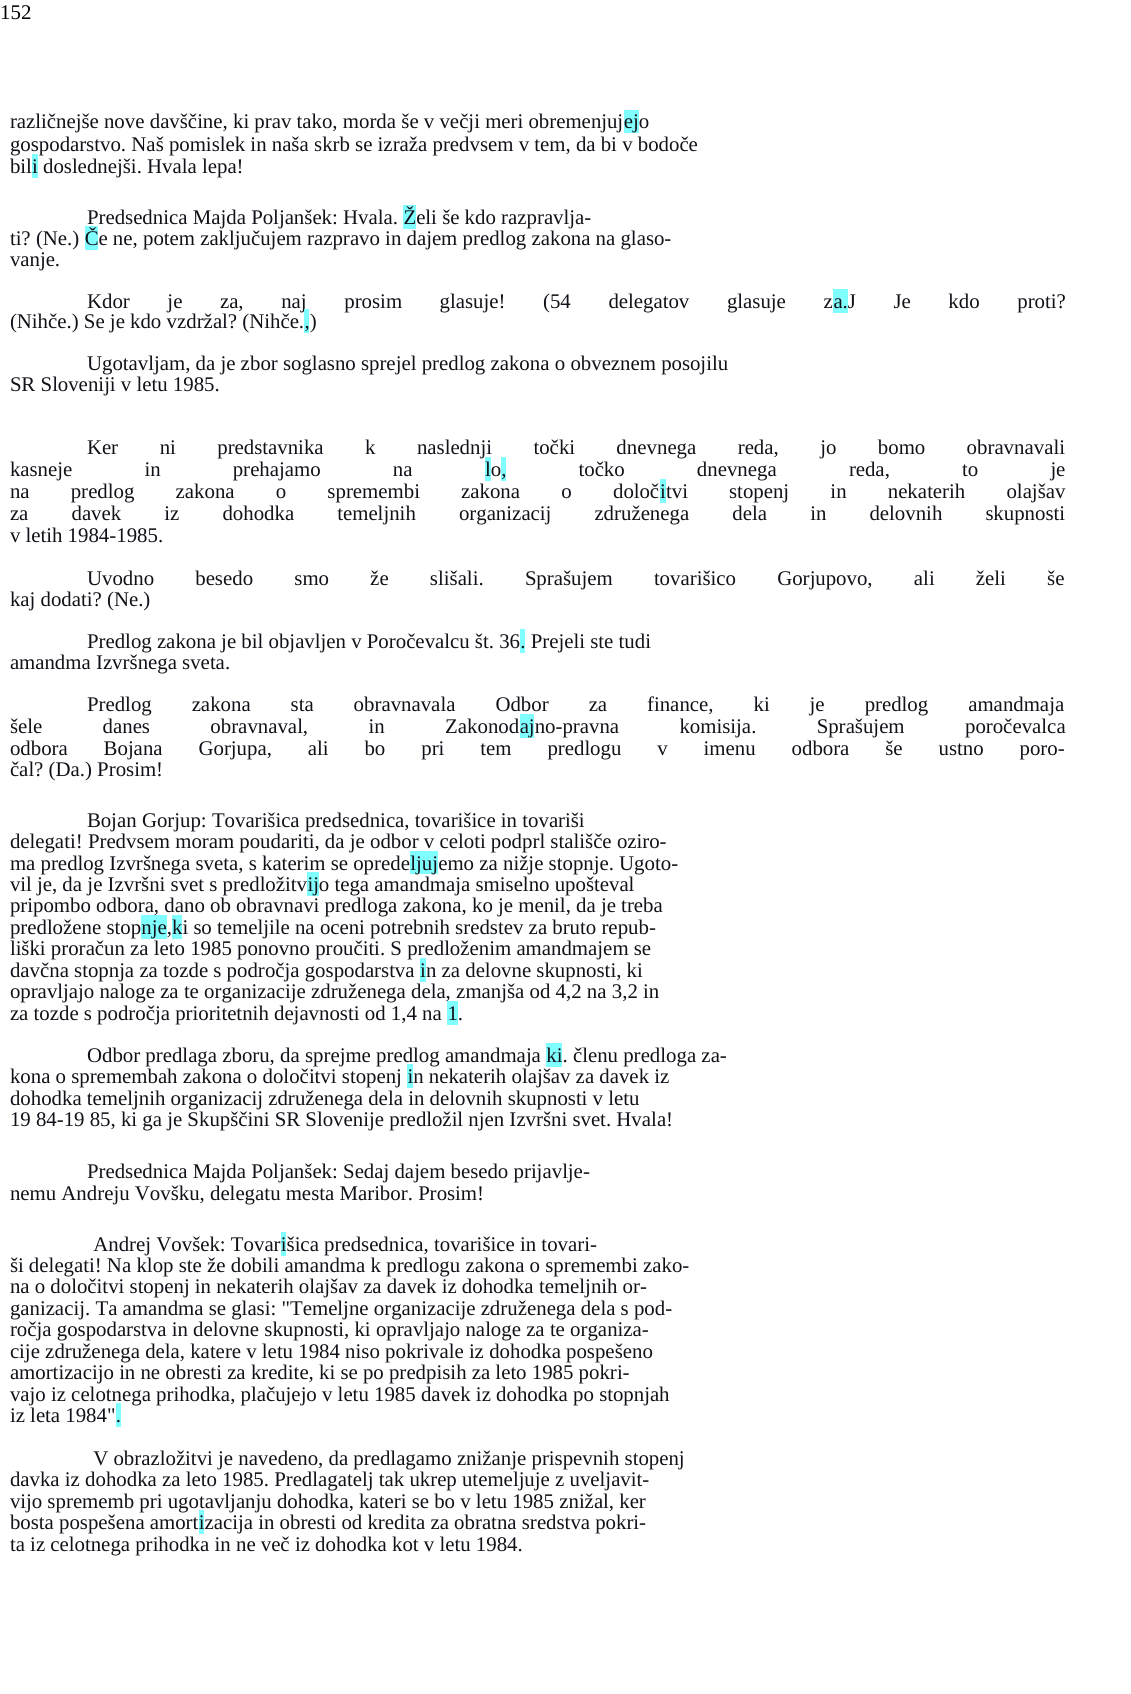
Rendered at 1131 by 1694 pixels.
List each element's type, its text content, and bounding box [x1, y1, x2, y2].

text Predsednica Majda Poljanšek: Sedaj dajem besedo prijavlje- nemu Andreju Vovšku, delegatu mesta Maribor. Prosim! [10, 1161, 1066, 1205]
text Predsednica Majda Poljanšek: Hvala. Želi še kdo razpravlja- ti? (Ne.) Če ne, potem zaključujem razpravo in dajem predlog zakona na glaso- vanje. [10, 207, 1066, 271]
text Odbor predlaga zboru, da sprejme predlog amandmaja ki. členu predloga za- kona o spremembah zakona o določitvi stopenj in nekaterih olajšav za davek iz dohodka temeljnih organizacij združenega dela in delovnih skupnosti v letu 19 84-19 85, ki ga je Skupščini SR Slovenije predložil njen Izvršni svet. Hvala! [10, 1046, 1066, 1131]
text različnejše nove davščine, ki prav tako, morda še v večji meri obremenjujejo gospodarstvo. Naš pomislek in naša skrb se izraža predvsem v tem, da bi v bodoče bili doslednejši. Hvala lepa! [10, 111, 1066, 178]
text Uvodno besedo smo že slišali. Sprašujem tovarišico Gorjupovo, ali želi še kaj dodati? (Ne.) [10, 568, 1066, 611]
text Predlog zakona sta obravnavala Odbor za finance, ki je predlog amandmaja šele danes obravnaval, in Zakonodajno-pravna komisija. Sprašujem poročevalca odbora Bojana Gorjupa, ali bo pri tem predlogu v imenu odbora še ustno poro- čal? (Da.) Prosim! [10, 694, 1066, 781]
text Andrej Vovšek: Tovarišica predsednica, tovarišice in tovari- ši delegati! Na klop ste že dobili amandma k predlogu zakona o spremembi zako- na o določitvi stopenj in nekaterih olajšav za davek iz dohodka temeljnih or- ganizacij. Ta amandma se glasi: "Temeljne organizacije združenega dela s pod- ročja gospodarstva in delovne skupnosti, ki opravljajo naloge za te organiza- cije združenega dela, katere v letu 1984 niso pokrivale iz dohodka pospešeno amortizacijo in ne obresti za kredite, ki se po predpisih za leto 1985 pokri- vajo iz celotnega prihodka, plačujejo v letu 1985 davek iz dohodka po stopnjah iz leta 1984". [10, 1234, 1066, 1427]
text Bojan Gorjup: Tovarišica predsednica, tovarišice in tovariši delegati! Predvsem moram poudariti, da je odbor v celoti podprl stališče oziro- ma predlog Izvršnega sveta, s katerim se opredeljujemo za nižje stopnje. Ugoto- vil je, da je Izvršni svet s predložitvijo tega amandmaja smiselno upošteval pripombo odbora, dano ob obravnavi predloga zakona, ko je menil, da je treba predložene stopnje,ki so temeljile na oceni potrebnih sredstev za bruto repub- liški proračun za leto 1985 ponovno proučiti. S predloženim amandmajem se davčna stopnja za tozde s področja gospodarstva in za delovne skupnosti, ki opravljajo naloge za te organizacije združenega dela, zmanjša od 4,2 na 3,2 in za tozde s področja prioritetnih dejavnosti od 1,4 na 1. [10, 810, 1066, 1025]
text Ker ni predstavnika k naslednji točki dnevnega reda, jo bomo obravnavali kasneje in prehajamo na lo, točko dnevnega reda, to je na predlog zakona o spremembi zakona o določitvi stopenj in nekaterih olajšav za davek iz dohodka temeljnih organizacij združenega dela in delovnih skupnosti v letih 1984-1985. [10, 437, 1066, 547]
text Ugotavljam, da je zbor soglasno sprejel predlog zakona o obveznem posojilu SR Sloveniji v letu 1985. [10, 354, 1066, 396]
text Kdor je za, naj prosim glasuje! (54 delegatov glasuje za.J Je kdo proti? (Nihče.) Se je kdo vzdržal? (Nihče.,) [10, 292, 1066, 333]
text V obrazložitvi je navedeno, da predlagamo znižanje prispevnih stopenj davka iz dohodka za leto 1985. Predlagatelj tak ukrep utemeljuje z uveljavit- vijo sprememb pri ugotavljanju dohodka, kateri se bo v letu 1985 znižal, ker bosta pospešena amortizacija in obresti od kredita za obratna sredstva pokri- ta iz celotnega prihodka in ne več iz dohodka kot v letu 1984. [10, 1448, 1066, 1556]
text Predlog zakona je bil objavljen v Poročevalcu št. 36. Prejeli ste tudi amandma Izvršnega sveta. [10, 632, 1066, 674]
